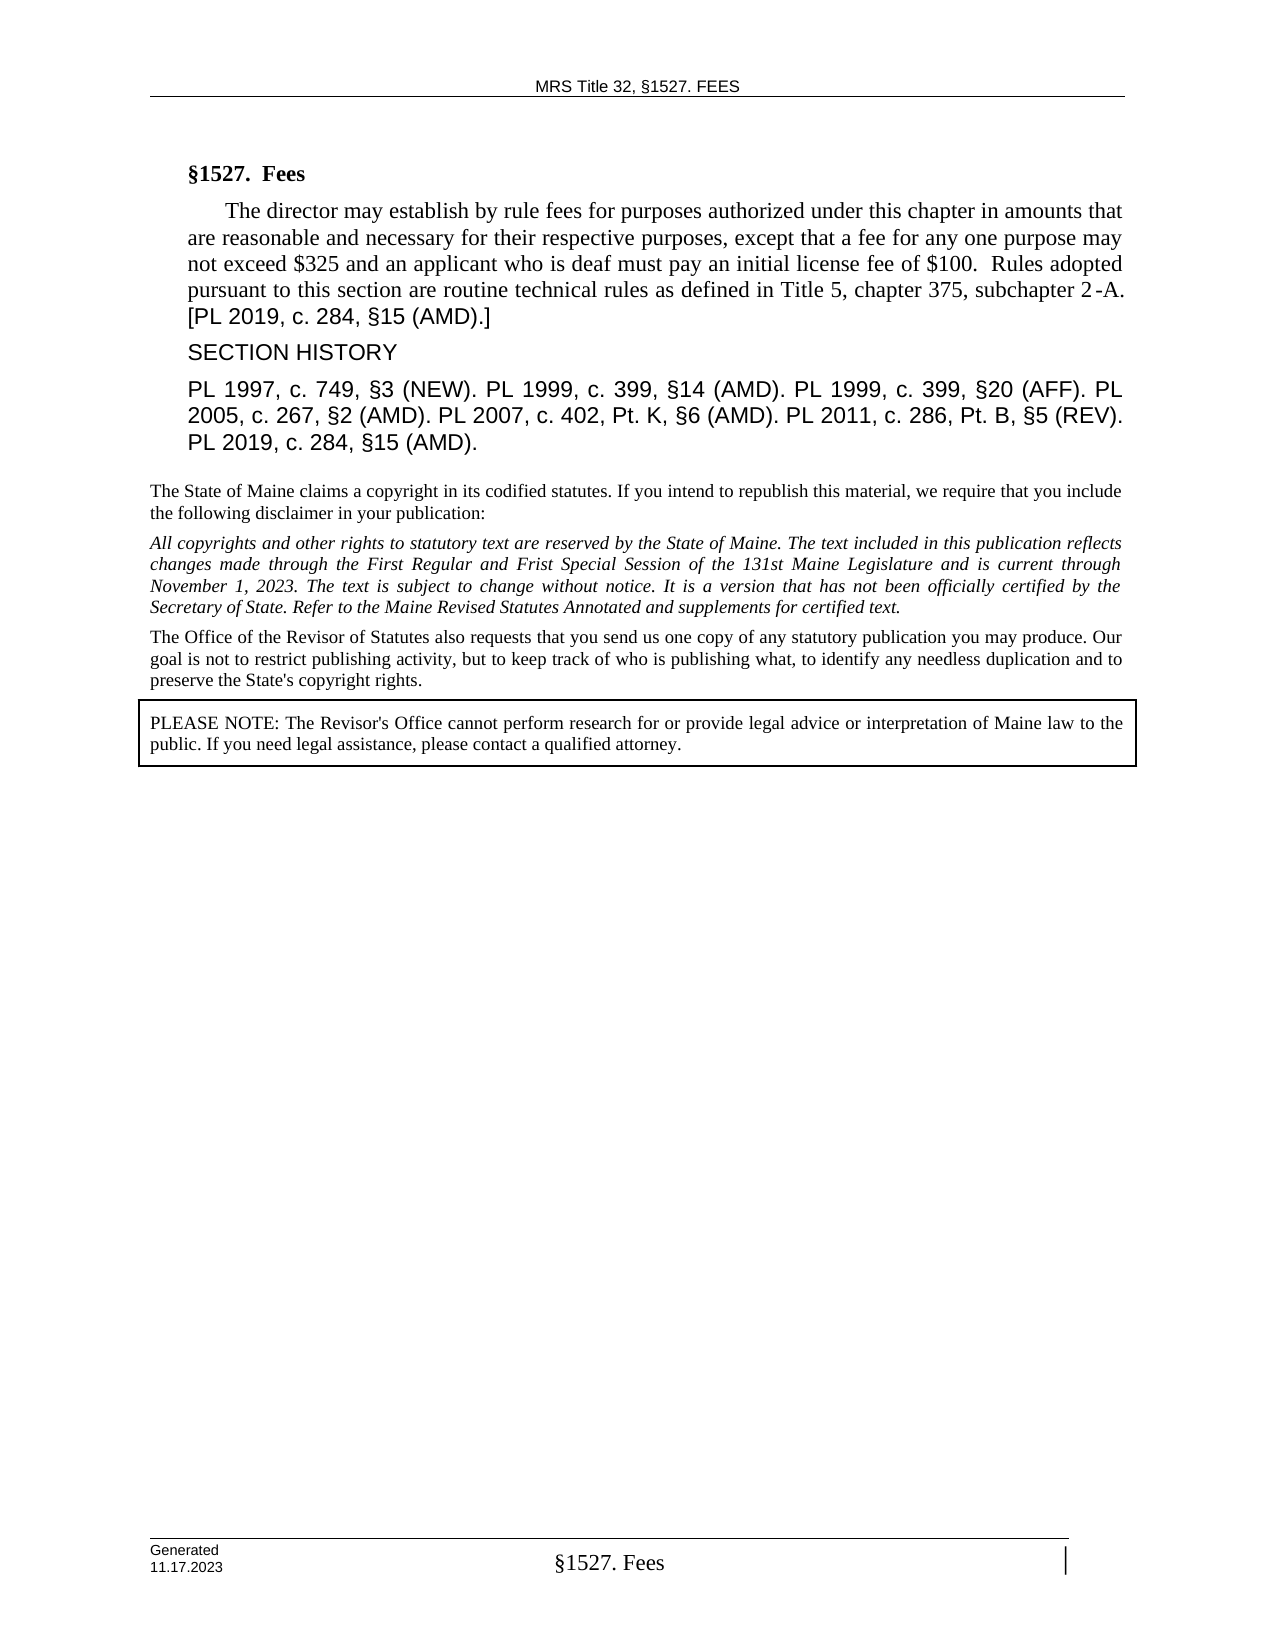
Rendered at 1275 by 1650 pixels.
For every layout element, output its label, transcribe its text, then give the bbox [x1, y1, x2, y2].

text The Office of the Revisor of Statutes also requests that you send us one copy of any statutory publication you may produce. Our goal is not to restrict publishing activity, but to keep track of who is publishing what, to identify any needless duplication and to preserve the State's copyright rights. [150, 626, 1125, 691]
text The State of Maine claims a copyright in its codified statutes. If you intend to republish this material, we require that you include the following disclaimer in your publication: [150, 480, 1125, 523]
text SECTION HISTORY [187, 339, 1125, 366]
text §1527. Fees [187, 160, 1125, 187]
text All copyrights and other rights to statutory text are reserved by the State of Maine. The text included in this publication reflects changes made through the First Regular and Frist Special Session of the 131st Maine Legislature and is current through November 1, 2023 . The text is subject to change without notice. It is a version that has not been officially certified by the Secretary of State. Refer to the Maine Revised Statutes Annotated and supplements for certified text. [150, 532, 1125, 618]
text PL 1997, c. 749, §3 (NEW). PL 1999, c. 399, §14 (AMD). PL 1999, c. 399, §20 (AFF). PL 2005, c. 267, §2 (AMD). PL 2007, c. 402, Pt. K, §6 (AMD). PL 2011, c. 286, Pt. B, §5 (REV). PL 2019, c. 284, §15 (AMD). [187, 376, 1125, 455]
text The director may establish by rule fees for purposes authorized under this chapter in amounts that are reasonable and necessary for their respective purposes, except that a fee for any one purpose may not exceed $325 and an applicant who is deaf must pay an initial license fee of $100. Rules adopted pursuant to this section are routine technical rules as defined in Title 5, chapter 375, subchapter 2‑A. [PL 2019, c. 284, §15 (AMD).] [187, 197, 1125, 329]
text PLEASE NOTE: The Revisor's Office cannot perform research for or provide legal advice or interpretation of Maine law to the public. If you need legal assistance, please contact a qualified attorney. [140, 701, 1135, 765]
